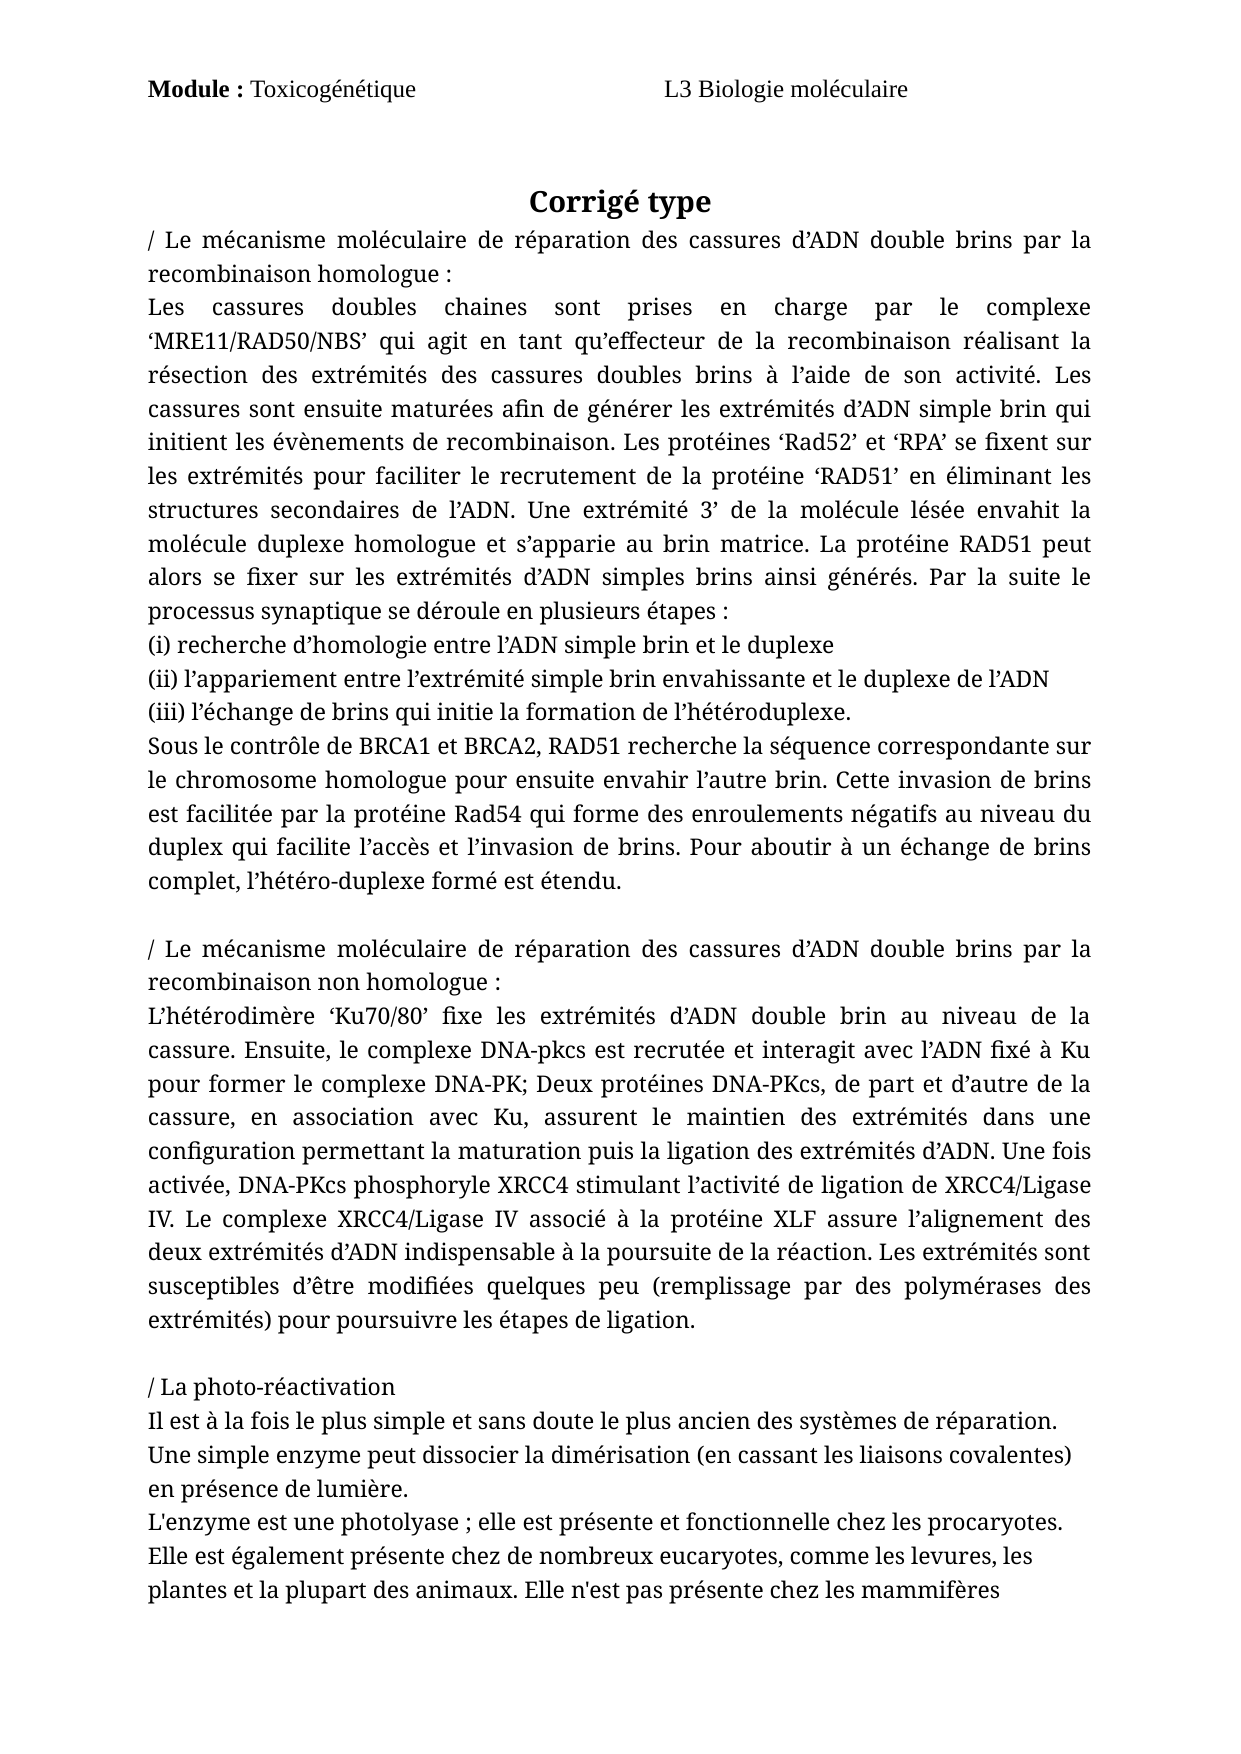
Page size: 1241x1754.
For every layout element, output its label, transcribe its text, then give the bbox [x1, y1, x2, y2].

text (ii) l’appariement entre l’extrémité simple brin envahissante et le duplexe de l’ADN [148, 663, 1093, 694]
text / Le mécanisme moléculaire de réparation des cassures d’ADN double brins par la recombinaison non homologue : [148, 933, 1093, 998]
text Module : Toxicogénétique L3 Biologie moléculaire [148, 74, 1093, 103]
text Il est à la fois le plus simple et sans doute le plus ancien des systèmes de réparation. Une simple enzyme peut dissocier la dimérisation (en cassant les liaisons covalentes) en présence de lumière. [148, 1405, 1093, 1504]
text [148, 1506, 1093, 1605]
text Les cassures doubles chaines sont prises en charge par le complexe ‘MRE11/RAD50/NBS’ qui agit en tant qu’effecteur de la recombinaison réalisant la résection des extrémités des cassures doubles brins à l’aide de son activité. Les cassures sont ensuite maturées afin de générer les extrémités d’ADN simple brin qui initient les évènements de recombinaison. Les protéines ‘Rad52’ et ‘RPA’ se fixent sur les extrémités pour faciliter le recrutement de la protéine ‘RAD51’ en éliminant les structures secondaires de l’ADN. Une extrémité 3’ de la molécule lésée envahit la molécule duplexe homologue et s’apparie au brin matrice. La protéine RAD51 peut alors se fixer sur les extrémités d’ADN simples brins ainsi générés. Par la suite le processus synaptique se déroule en plusieurs étapes : [148, 291, 1093, 626]
text (i) recherche d’homologie entre l’ADN simple brin et le duplexe [148, 629, 1093, 660]
text (iii) l’échange de brins qui initie la formation de l’hétéroduplexe. [148, 696, 1093, 728]
text / La photo-réactivation [148, 1371, 1093, 1403]
text Corrigé type [148, 181, 1093, 221]
text Sous le contrôle de BRCA1 et BRCA2, RAD51 recherche la séquence correspondante sur le chromosome homologue pour ensuite envahir l’autre brin. Cette invasion de brins est facilitée par la protéine Rad54 qui forme des enroulements négatifs au niveau du duplex qui facilite l’accès et l’invasion de brins. Pour aboutir à un échange de brins complet, l’hétéro-duplexe formé est étendu. [148, 730, 1093, 896]
text / Le mécanisme moléculaire de réparation des cassures d’ADN double brins par la recombinaison homologue : [148, 224, 1093, 289]
text L’hétérodimère ‘Ku70/80’ fixe les extrémités d’ADN double brin au niveau de la cassure. Ensuite, le complexe DNA-pkcs est recrutée et interagit avec l’ADN fixé à Ku pour former le complexe DNA-PK; Deux protéines DNA-PKcs, de part et d’autre de la cassure, en association avec Ku, assurent le maintien des extrémités dans une configuration permettant la maturation puis la ligation des extrémités d’ADN. Une fois activée, DNA-PKcs phosphoryle XRCC4 stimulant l’activité de ligation de XRCC4/Ligase IV. Le complexe XRCC4/Ligase IV associé à la protéine XLF assure l’alignement des deux extrémités d’ADN indispensable à la poursuite de la réaction. Les extrémités sont susceptibles d’être modifiées quelques peu (remplissage par des polymérases des extrémités) pour poursuivre les étapes de ligation. [148, 1000, 1093, 1335]
